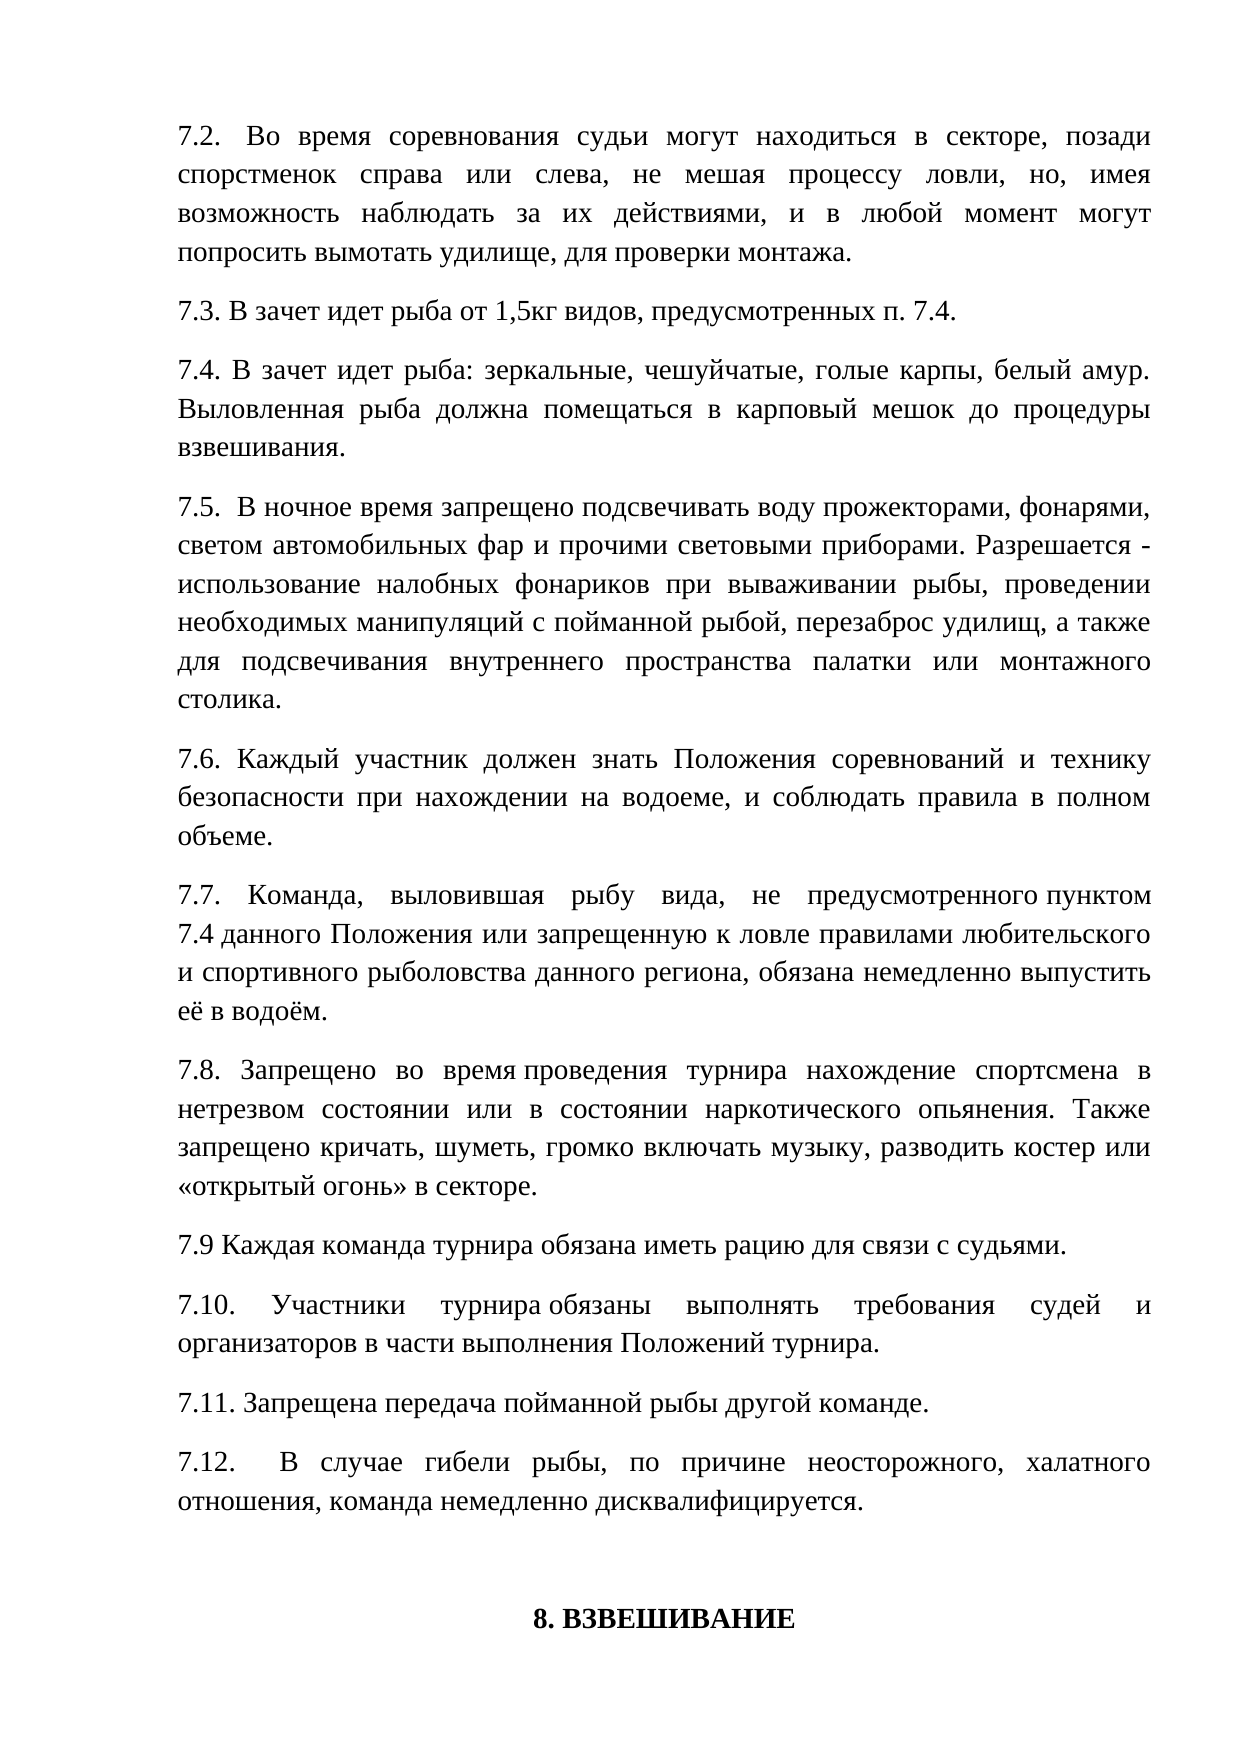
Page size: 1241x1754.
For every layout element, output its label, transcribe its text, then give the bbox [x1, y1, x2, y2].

text 7.7. Команда, выловившая рыбу вида, не предусмотренного пунктом 7.4 данного Положения или запрещенную к ловле правилами любительского и спортивного рыболовства данного региона, обязана немедленно выпустить её в водоём. [177, 877, 1152, 1027]
text 7.12. В случае гибели рыбы, по причине неосторожного, халатного отношения, команда немедленно дисквалифицируется. [177, 1444, 1152, 1516]
text 7.5. В ночное время запрещено подсвечивать воду прожекторами, фонарями, светом автомобильных фар и прочими световыми приборами. Разрешается - использование налобных фонариков при вываживании рыбы, проведении необходимых манипуляций с пойманной рыбой, перезаброс удилищ, а также для подсвечивания внутреннего пространства палатки или монтажного столика. [177, 489, 1152, 715]
text 7.2. Во время соревнования судьи могут находиться в секторе, позади спорстменок справа или слева, не мешая процессу ловли, но, имея возможность наблюдать за их действиями, и в любой момент могут попросить вымотать удилище, для проверки монтажа. [177, 118, 1152, 267]
text 8. ВЗВЕШИВАНИЕ [177, 1601, 1152, 1635]
text 7.8. Запрещено во время проведения турнира нахождение спортсмена в нетрезвом состоянии или в состоянии наркотического опьянения. Также запрещено кричать, шуметь, громко включать музыку, разводить костер или «открытый огонь» в секторе. [177, 1052, 1152, 1202]
text 7.3. В зачет идет рыба от 1,5кг видов, предусмотренных п. 7.4. [177, 293, 1152, 327]
text 7.10. Участники турнира обязаны выполнять требования судей и организаторов в части выполнения Положений турнира. [177, 1287, 1152, 1359]
text 7.11. Запрещена передача пойманной рыбы другой команде. [177, 1385, 1152, 1418]
text 7.4. В зачет идет рыба: зеркальные, чешуйчатые, голые карпы, белый амур. Выловленная рыба должна помещаться в карповый мешок до процедуры взвешивания. [177, 352, 1152, 463]
text 7.9 Каждая команда турнира обязана иметь рацию для связи с судьями. [177, 1227, 1152, 1261]
text 7.6. Каждый участник должен знать Положения соревнований и технику безопасности при нахождении на водоеме, и соблюдать правила в полном объеме. [177, 741, 1152, 852]
